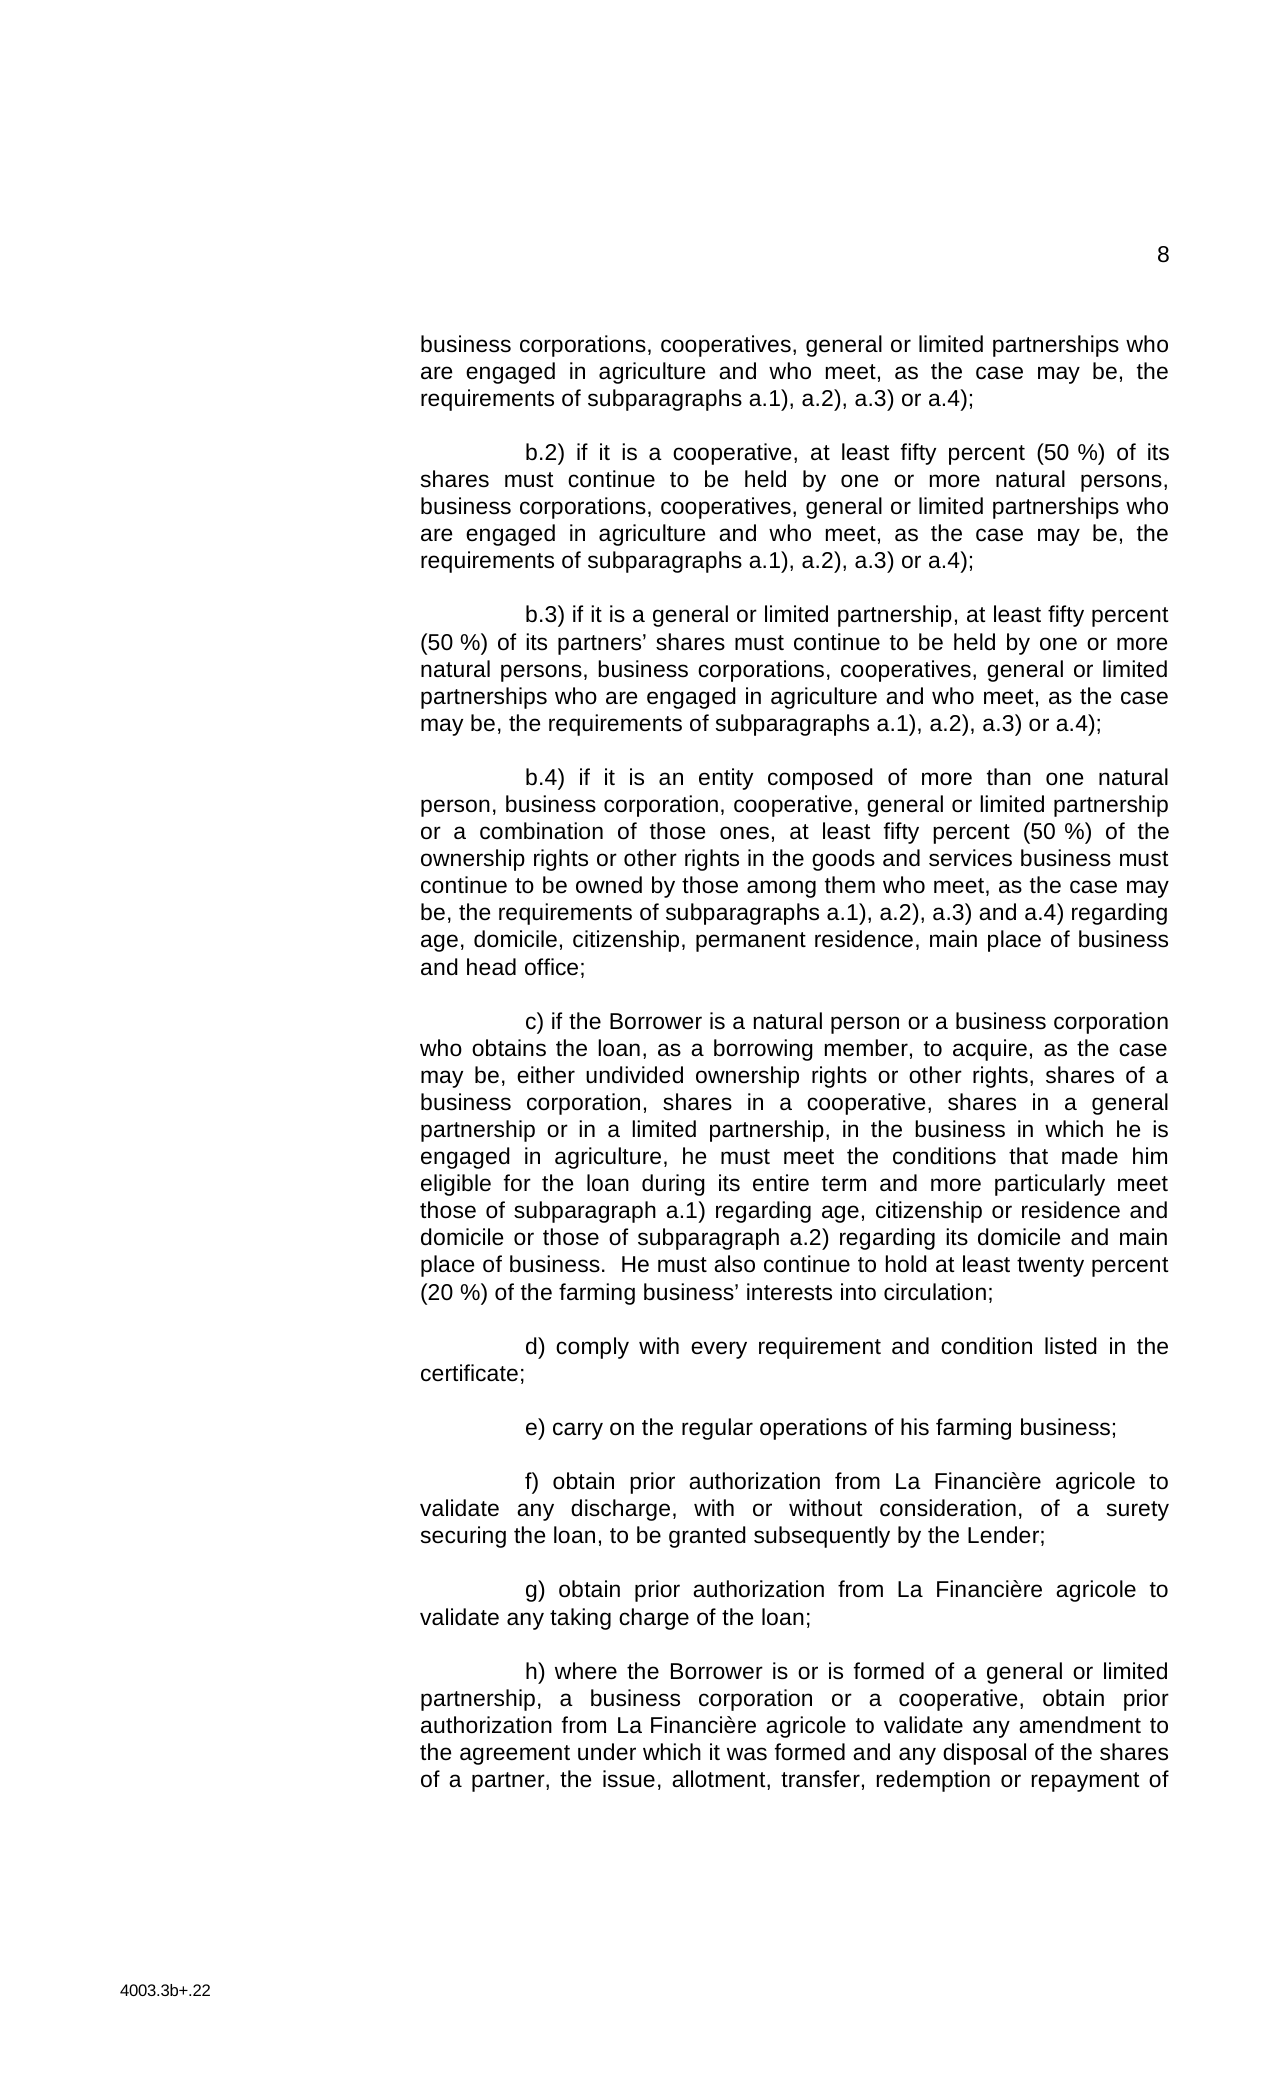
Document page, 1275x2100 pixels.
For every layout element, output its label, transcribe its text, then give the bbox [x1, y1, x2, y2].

text b.2) if it is a cooperative, at least fifty percent (50 %) of its shares must continue to be held by one or more natural persons, business corporations, cooperatives, general or limited partnerships who are engaged in agriculture and who meet, as the case may be, the requirements of subparagraphs a.1), a.2), a.3) or a.4); [420, 438, 1170, 574]
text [420, 1657, 1170, 1792]
text b.4) if it is an entity composed of more than one natural person, business corporation, cooperative, general or limited partnership or a combination of those ones, at least fifty percent (50 %) of the ownership rights or other rights in the goods and services business must continue to be owned by those among them who meet, as the case may be, the requirements of subparagraphs a.1), a.2), a.3) and a.4) regarding age, domicile, citizenship, permanent residence, main place of business and head office; [420, 763, 1170, 980]
text d) comply with every requirement and condition listed in the certificate; [420, 1332, 1170, 1386]
text e) carry on the regular operations of his farming business; [420, 1413, 1170, 1440]
text b.3) if it is a general or limited partnership, at least fifty percent (50 %) of its partners’ shares must continue to be held by one or more natural persons, business corporations, cooperatives, general or limited partnerships who are engaged in agriculture and who meet, as the case may be, the requirements of subparagraphs a.1), a.2), a.3) or a.4); [420, 601, 1170, 736]
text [420, 330, 1170, 411]
text f) obtain prior authorization from La Financière agricole to validate any discharge, with or without consideration, of a surety securing the loan, to be granted subsequently by the Lender; [420, 1467, 1170, 1549]
text g) obtain prior authorization from La Financière agricole to validate any taking charge of the loan; [420, 1576, 1170, 1630]
text c) if the Borrower is a natural person or a business corporation who obtains the loan, as a borrowing member, to acquire, as the case may be, either undivided ownership rights or other rights, shares of a business corporation, shares in a cooperative, shares in a general partnership or in a limited partnership, in the business in which he is engaged in agriculture, he must meet the conditions that made him eligible for the loan during its entire term and more particularly meet those of subparagraph a.1) regarding age, citizenship or residence and domicile or those of subparagraph a.2) regarding its domicile and main place of business. He must also continue to hold at least twenty percent (20 %) of the farming business’ interests into circulation; [420, 1007, 1170, 1305]
